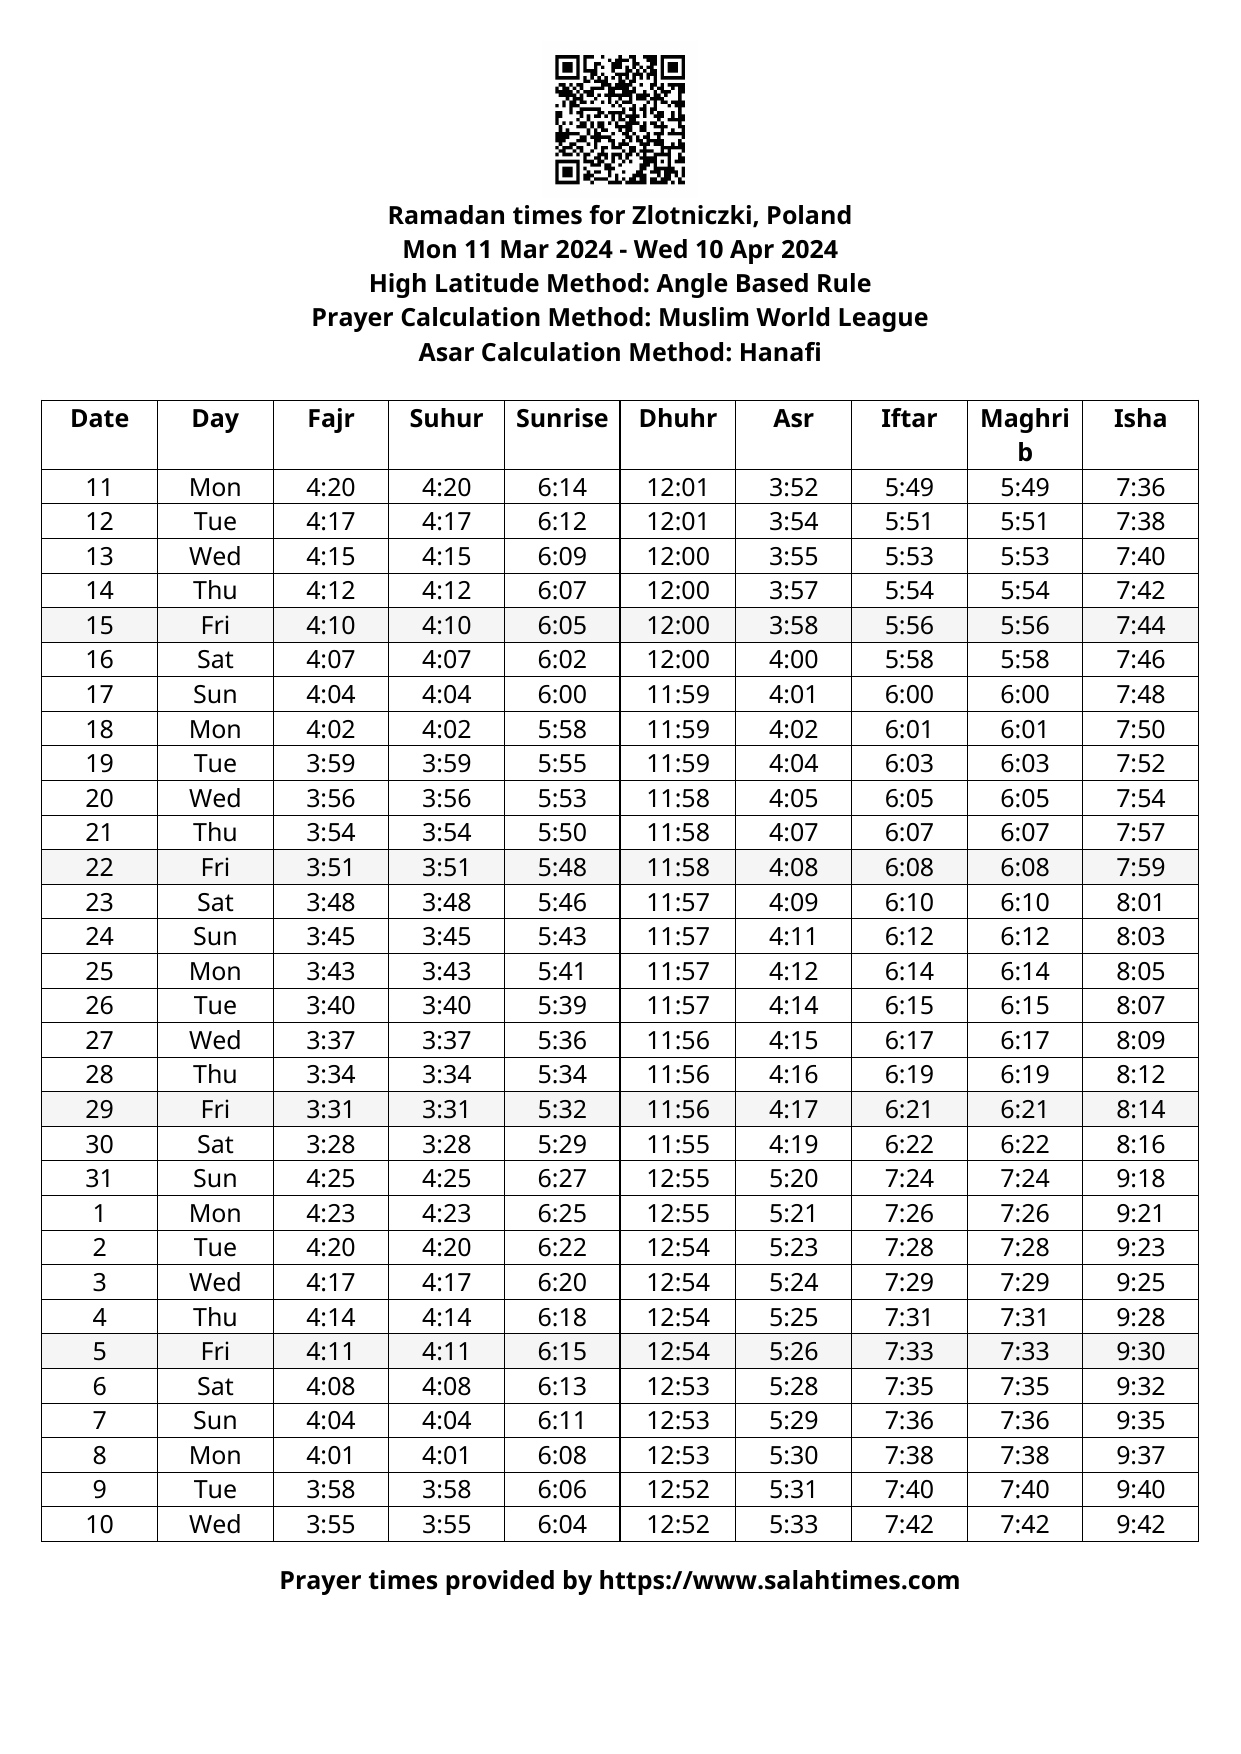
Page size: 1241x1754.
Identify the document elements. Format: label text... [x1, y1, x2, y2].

table_cell 4:11 [736, 919, 851, 953]
table_cell 5:56 [968, 608, 1082, 642]
table_cell 12:01 [621, 504, 735, 538]
table_cell 5:20 [736, 1161, 851, 1195]
table_cell 7:42 [852, 1507, 967, 1541]
table_cell Mon [158, 470, 273, 503]
table_cell Thu [158, 1058, 273, 1091]
table_cell 12:52 [621, 1473, 735, 1506]
table_cell 3:57 [736, 574, 851, 607]
table_cell 4:01 [274, 1438, 388, 1472]
table_cell 4:04 [736, 746, 851, 780]
table_cell 7:44 [1083, 608, 1198, 642]
text High Latitude Method: Angle Based Rule [42, 266, 1198, 300]
table_cell 1 [42, 1196, 157, 1229]
table_cell 20 [42, 781, 157, 814]
table_cell 6:06 [505, 1473, 619, 1506]
table_cell 9 [42, 1473, 157, 1506]
table_cell 4:17 [736, 1092, 851, 1126]
table_cell 3:54 [389, 816, 504, 849]
table_cell 4:15 [736, 1023, 851, 1057]
table_cell 14 [42, 574, 157, 607]
table_cell Tue [158, 746, 273, 780]
table_cell 3:48 [389, 885, 504, 918]
table_cell 4:04 [274, 677, 388, 711]
table_cell 6:07 [968, 816, 1082, 849]
table_cell 4:12 [389, 574, 504, 607]
table_cell 12:00 [621, 574, 735, 607]
table_cell Sun [158, 919, 273, 953]
table_cell 8:01 [1083, 885, 1198, 918]
table_cell 5:31 [736, 1473, 851, 1506]
table_cell 4:11 [274, 1334, 388, 1368]
table_cell 6:00 [968, 677, 1082, 711]
table_header Isha [1083, 401, 1198, 469]
table_cell 6:10 [968, 885, 1082, 918]
table_cell 6:00 [852, 677, 967, 711]
table_cell 4:12 [274, 574, 388, 607]
table_cell 19 [42, 746, 157, 780]
table_cell 6:08 [852, 850, 967, 884]
table_cell 4:02 [736, 712, 851, 745]
table_cell 6:12 [505, 504, 619, 538]
table_cell 4:01 [736, 677, 851, 711]
table_cell 7:40 [852, 1473, 967, 1506]
table_cell 7:50 [1083, 712, 1198, 745]
table_cell 3 [42, 1265, 157, 1299]
table_header Asr [736, 401, 851, 469]
table_cell 5:53 [968, 539, 1082, 572]
text Mon 11 Mar 2024 - Wed 10 Apr 2024 [42, 232, 1198, 266]
table_cell 6:08 [505, 1438, 619, 1472]
table_cell 9:32 [1083, 1369, 1198, 1402]
table_cell 4:07 [274, 643, 388, 676]
table_header Maghrib [968, 401, 1082, 469]
table_cell 4:07 [736, 816, 851, 849]
table_cell 6:19 [852, 1058, 967, 1091]
table_cell 3:37 [389, 1023, 504, 1057]
table_cell 6:12 [852, 919, 967, 953]
table_cell Mon [158, 954, 273, 987]
table_cell 9:30 [1083, 1334, 1198, 1368]
table_cell 4:17 [389, 504, 504, 538]
table_cell 12:55 [621, 1161, 735, 1195]
table_cell 7:46 [1083, 643, 1198, 676]
table_cell 5:34 [505, 1058, 619, 1091]
table_header Iftar [852, 401, 967, 469]
table_cell 5:43 [505, 919, 619, 953]
table_cell Sat [158, 643, 273, 676]
table_cell 7:52 [1083, 746, 1198, 780]
table_cell 17 [42, 677, 157, 711]
table_cell 12:53 [621, 1404, 735, 1437]
table_cell 25 [42, 954, 157, 987]
table_cell 8:12 [1083, 1058, 1198, 1091]
table_cell 3:28 [389, 1127, 504, 1160]
table_cell Fri [158, 850, 273, 884]
table_cell 7:59 [1083, 850, 1198, 884]
table_cell 5:54 [968, 574, 1082, 607]
table_cell 6:03 [852, 746, 967, 780]
table_cell 4:08 [389, 1369, 504, 1402]
table_cell 7:33 [968, 1334, 1082, 1368]
table_cell 3:51 [274, 850, 388, 884]
table_cell 11:57 [621, 989, 735, 1022]
table_cell 7:54 [1083, 781, 1198, 814]
table_cell 4:23 [389, 1196, 504, 1229]
table_cell 3:51 [389, 850, 504, 884]
table_cell 6:17 [968, 1023, 1082, 1057]
table_cell 11:57 [621, 885, 735, 918]
table_cell 8:09 [1083, 1023, 1198, 1057]
table_cell 4:12 [736, 954, 851, 987]
table_cell 7:40 [968, 1473, 1082, 1506]
table_cell Sat [158, 1369, 273, 1402]
table_cell 3:37 [274, 1023, 388, 1057]
table_cell 5:49 [852, 470, 967, 503]
table_cell 7:24 [852, 1161, 967, 1195]
table_cell 3:34 [389, 1058, 504, 1091]
table_cell 3:55 [736, 539, 851, 572]
table_cell 4:09 [736, 885, 851, 918]
table_cell 2 [42, 1231, 157, 1264]
table_cell 8:14 [1083, 1092, 1198, 1126]
table_cell 7 [42, 1404, 157, 1437]
table_cell 5:41 [505, 954, 619, 987]
table_cell 8:16 [1083, 1127, 1198, 1160]
table_header Sunrise [505, 401, 619, 469]
table_cell 4:20 [389, 470, 504, 503]
table_cell Thu [158, 574, 273, 607]
picture [542, 41, 699, 198]
table_cell 6:05 [852, 781, 967, 814]
table_cell 12:54 [621, 1334, 735, 1368]
table_cell 3:34 [274, 1058, 388, 1091]
table_cell 9:37 [1083, 1438, 1198, 1472]
table_cell 5:36 [505, 1023, 619, 1057]
table_cell 6:21 [968, 1092, 1082, 1126]
table_cell 4:14 [274, 1300, 388, 1333]
table_cell 6:07 [505, 574, 619, 607]
table_cell 27 [42, 1023, 157, 1057]
table_cell 5:33 [736, 1507, 851, 1541]
table_cell Mon [158, 1438, 273, 1472]
table_cell 6:04 [505, 1507, 619, 1541]
table_cell 26 [42, 989, 157, 1022]
table_cell 12 [42, 504, 157, 538]
table_cell 4:17 [389, 1265, 504, 1299]
table_cell 7:40 [1083, 539, 1198, 572]
table_cell 6:01 [968, 712, 1082, 745]
table_cell 7:38 [1083, 504, 1198, 538]
table_cell 6:13 [505, 1369, 619, 1402]
table_cell 12:54 [621, 1231, 735, 1264]
table_cell 11:57 [621, 954, 735, 987]
table_cell 3:43 [389, 954, 504, 987]
table_cell 6:09 [505, 539, 619, 572]
table_cell Fri [158, 1334, 273, 1368]
table_cell 5:53 [505, 781, 619, 814]
table_cell 6:10 [852, 885, 967, 918]
table_cell 4:23 [274, 1196, 388, 1229]
table_cell 7:48 [1083, 677, 1198, 711]
table_cell 3:54 [736, 504, 851, 538]
table_cell 4:04 [389, 677, 504, 711]
table_cell 3:31 [389, 1092, 504, 1126]
table_cell Sun [158, 1404, 273, 1437]
table_cell 5:51 [852, 504, 967, 538]
table_cell 5:48 [505, 850, 619, 884]
table_cell 5:58 [852, 643, 967, 676]
table_cell 5:29 [505, 1127, 619, 1160]
table_cell 5:50 [505, 816, 619, 849]
table_cell 5:54 [852, 574, 967, 607]
table_cell 4:02 [389, 712, 504, 745]
table_cell Sun [158, 1161, 273, 1195]
table_cell 18 [42, 712, 157, 745]
table_cell Thu [158, 1300, 273, 1333]
table_cell 4:20 [274, 470, 388, 503]
table_cell 4:11 [389, 1334, 504, 1368]
table_cell Wed [158, 1023, 273, 1057]
table_cell 10 [42, 1507, 157, 1541]
table_cell 7:28 [852, 1231, 967, 1264]
table_cell 11:58 [621, 816, 735, 849]
table_cell 8:05 [1083, 954, 1198, 987]
table_cell 5:29 [736, 1404, 851, 1437]
table_cell 7:57 [1083, 816, 1198, 849]
table_cell 6:22 [968, 1127, 1082, 1160]
table_cell 3:31 [274, 1092, 388, 1126]
table_cell 4:04 [274, 1404, 388, 1437]
table_cell 4:17 [274, 1265, 388, 1299]
table_cell 6 [42, 1369, 157, 1402]
table_cell 7:26 [968, 1196, 1082, 1229]
table_cell 24 [42, 919, 157, 953]
table_cell 11:58 [621, 781, 735, 814]
table_cell Tue [158, 989, 273, 1022]
table_cell 31 [42, 1161, 157, 1195]
table_cell 6:15 [505, 1334, 619, 1368]
table_header Suhur [389, 401, 504, 469]
table_cell 4:10 [274, 608, 388, 642]
table_cell 7:36 [968, 1404, 1082, 1437]
table_cell 6:21 [852, 1092, 967, 1126]
table_cell 6:14 [968, 954, 1082, 987]
table_cell 3:59 [274, 746, 388, 780]
table_cell Sat [158, 1127, 273, 1160]
table_cell 9:28 [1083, 1300, 1198, 1333]
table_cell 3:55 [274, 1507, 388, 1541]
table_cell 7:29 [968, 1265, 1082, 1299]
table_cell 5:56 [852, 608, 967, 642]
table_cell 4:17 [274, 504, 388, 538]
table_cell 4:15 [274, 539, 388, 572]
table_cell 5:46 [505, 885, 619, 918]
table_cell 3:54 [274, 816, 388, 849]
table_cell Wed [158, 539, 273, 572]
table_cell 7:29 [852, 1265, 967, 1299]
table_cell 7:24 [968, 1161, 1082, 1195]
text Asar Calculation Method: Hanafi [42, 334, 1198, 368]
table_cell 11:57 [621, 919, 735, 953]
table_cell 4:16 [736, 1058, 851, 1091]
table_cell 7:42 [1083, 574, 1198, 607]
table_cell 29 [42, 1092, 157, 1126]
table_cell 30 [42, 1127, 157, 1160]
table_cell 9:25 [1083, 1265, 1198, 1299]
table_cell 3:45 [389, 919, 504, 953]
table_cell 5:49 [968, 470, 1082, 503]
table_cell 12:53 [621, 1369, 735, 1402]
table_cell 5 [42, 1334, 157, 1368]
table_cell 11:59 [621, 746, 735, 780]
table_cell 3:45 [274, 919, 388, 953]
table_cell 7:38 [968, 1438, 1082, 1472]
table_cell 12:00 [621, 608, 735, 642]
table_cell 6:05 [968, 781, 1082, 814]
table_header Dhuhr [621, 401, 735, 469]
table_cell 12:00 [621, 643, 735, 676]
table_cell 4:02 [274, 712, 388, 745]
table_cell 6:22 [852, 1127, 967, 1160]
table_cell 6:27 [505, 1161, 619, 1195]
table_cell 8:07 [1083, 989, 1198, 1022]
table_cell 4:07 [389, 643, 504, 676]
table_cell 11:56 [621, 1023, 735, 1057]
table_cell Tue [158, 1473, 273, 1506]
table_cell 11:59 [621, 677, 735, 711]
table_cell 6:02 [505, 643, 619, 676]
table_cell 5:58 [968, 643, 1082, 676]
table_cell 4:01 [389, 1438, 504, 1472]
table_cell 7:31 [852, 1300, 967, 1333]
table_cell Fri [158, 1092, 273, 1126]
table_cell 4:25 [274, 1161, 388, 1195]
table_cell 3:58 [736, 608, 851, 642]
table_cell Sat [158, 885, 273, 918]
table_cell 23 [42, 885, 157, 918]
table_cell 5:30 [736, 1438, 851, 1472]
table_cell 5:53 [852, 539, 967, 572]
table_cell 5:55 [505, 746, 619, 780]
table_cell 21 [42, 816, 157, 849]
table_cell 11:58 [621, 850, 735, 884]
table_cell Tue [158, 1231, 273, 1264]
table_cell 5:32 [505, 1092, 619, 1126]
table_cell 4:25 [389, 1161, 504, 1195]
table_cell 4:14 [389, 1300, 504, 1333]
table_cell 4:10 [389, 608, 504, 642]
table_cell 4:19 [736, 1127, 851, 1160]
table_cell Sun [158, 677, 273, 711]
table_cell 5:26 [736, 1334, 851, 1368]
table_cell 4:04 [389, 1404, 504, 1437]
table_cell 3:28 [274, 1127, 388, 1160]
table_cell 12:54 [621, 1300, 735, 1333]
table_cell 5:39 [505, 989, 619, 1022]
table_cell 12:00 [621, 539, 735, 572]
table_cell 6:14 [505, 470, 619, 503]
table_cell 3:59 [389, 746, 504, 780]
table_cell 6:00 [505, 677, 619, 711]
table_cell 6:22 [505, 1231, 619, 1264]
table_cell 7:35 [852, 1369, 967, 1402]
table_cell 3:55 [389, 1507, 504, 1541]
table_cell 7:36 [1083, 470, 1198, 503]
table_cell 3:56 [389, 781, 504, 814]
table_cell 4 [42, 1300, 157, 1333]
table_header Fajr [274, 401, 388, 469]
table_cell 9:18 [1083, 1161, 1198, 1195]
table_cell 3:40 [274, 989, 388, 1022]
text Ramadan times for Zlotniczki, Poland [42, 198, 1198, 232]
table_cell 6:11 [505, 1404, 619, 1437]
table_cell 3:58 [274, 1473, 388, 1506]
table_cell 6:05 [505, 608, 619, 642]
table_header Day [158, 401, 273, 469]
table_cell Fri [158, 608, 273, 642]
table_cell 5:21 [736, 1196, 851, 1229]
table_cell 13 [42, 539, 157, 572]
table_cell Mon [158, 712, 273, 745]
table_cell 4:15 [389, 539, 504, 572]
table_cell 3:43 [274, 954, 388, 987]
table_cell 5:51 [968, 504, 1082, 538]
table_cell 4:14 [736, 989, 851, 1022]
table_cell 11:56 [621, 1092, 735, 1126]
table_cell 5:58 [505, 712, 619, 745]
table_cell 8:03 [1083, 919, 1198, 953]
table_cell 6:08 [968, 850, 1082, 884]
table_cell 12:54 [621, 1265, 735, 1299]
table_cell 5:24 [736, 1265, 851, 1299]
table_cell 11:56 [621, 1058, 735, 1091]
text Prayer Calculation Method: Muslim World League [42, 300, 1198, 334]
table_cell 12:01 [621, 470, 735, 503]
table_cell 8 [42, 1438, 157, 1472]
table_cell 9:23 [1083, 1231, 1198, 1264]
table_cell 6:03 [968, 746, 1082, 780]
table_cell 22 [42, 850, 157, 884]
table_cell 4:08 [274, 1369, 388, 1402]
table_cell 7:33 [852, 1334, 967, 1368]
table_cell 4:20 [389, 1231, 504, 1264]
table_cell 9:40 [1083, 1473, 1198, 1506]
table_cell 11:59 [621, 712, 735, 745]
table_cell 6:18 [505, 1300, 619, 1333]
table_cell 9:35 [1083, 1404, 1198, 1437]
table_cell 15 [42, 608, 157, 642]
table_cell 6:20 [505, 1265, 619, 1299]
table_cell 7:31 [968, 1300, 1082, 1333]
table_cell 6:01 [852, 712, 967, 745]
table_cell 28 [42, 1058, 157, 1091]
table_cell 3:40 [389, 989, 504, 1022]
table_cell 6:15 [968, 989, 1082, 1022]
table_cell 11 [42, 470, 157, 503]
table_cell 7:26 [852, 1196, 967, 1229]
text Prayer times provided by https://www.salahtimes.com [42, 1563, 1198, 1597]
table_cell Mon [158, 1196, 273, 1229]
table_cell 7:36 [852, 1404, 967, 1437]
table_cell 6:12 [968, 919, 1082, 953]
table_cell 6:25 [505, 1196, 619, 1229]
table_header Date [42, 401, 157, 469]
table_cell 6:17 [852, 1023, 967, 1057]
table_cell 16 [42, 643, 157, 676]
table_cell 12:55 [621, 1196, 735, 1229]
table_cell 4:08 [736, 850, 851, 884]
table_cell 9:42 [1083, 1507, 1198, 1541]
table_cell 3:48 [274, 885, 388, 918]
table_cell 4:00 [736, 643, 851, 676]
table_cell 7:38 [852, 1438, 967, 1472]
table_cell 6:15 [852, 989, 967, 1022]
table_cell Thu [158, 816, 273, 849]
table_cell 4:20 [274, 1231, 388, 1264]
table_cell 6:07 [852, 816, 967, 849]
table_cell 11:55 [621, 1127, 735, 1160]
table_cell 6:19 [968, 1058, 1082, 1091]
table_cell 3:56 [274, 781, 388, 814]
table_cell 12:53 [621, 1438, 735, 1472]
table_cell 5:28 [736, 1369, 851, 1402]
table_cell 6:14 [852, 954, 967, 987]
table_cell 3:58 [389, 1473, 504, 1506]
table_cell Tue [158, 504, 273, 538]
table_cell 12:52 [621, 1507, 735, 1541]
table_cell 5:25 [736, 1300, 851, 1333]
table_cell 9:21 [1083, 1196, 1198, 1229]
table_cell 7:35 [968, 1369, 1082, 1402]
table_cell 7:28 [968, 1231, 1082, 1264]
table_cell 4:05 [736, 781, 851, 814]
table_cell Wed [158, 1507, 273, 1541]
table_cell 3:52 [736, 470, 851, 503]
table_cell 5:23 [736, 1231, 851, 1264]
table_cell 7:42 [968, 1507, 1082, 1541]
table_cell Wed [158, 781, 273, 814]
table_cell Wed [158, 1265, 273, 1299]
